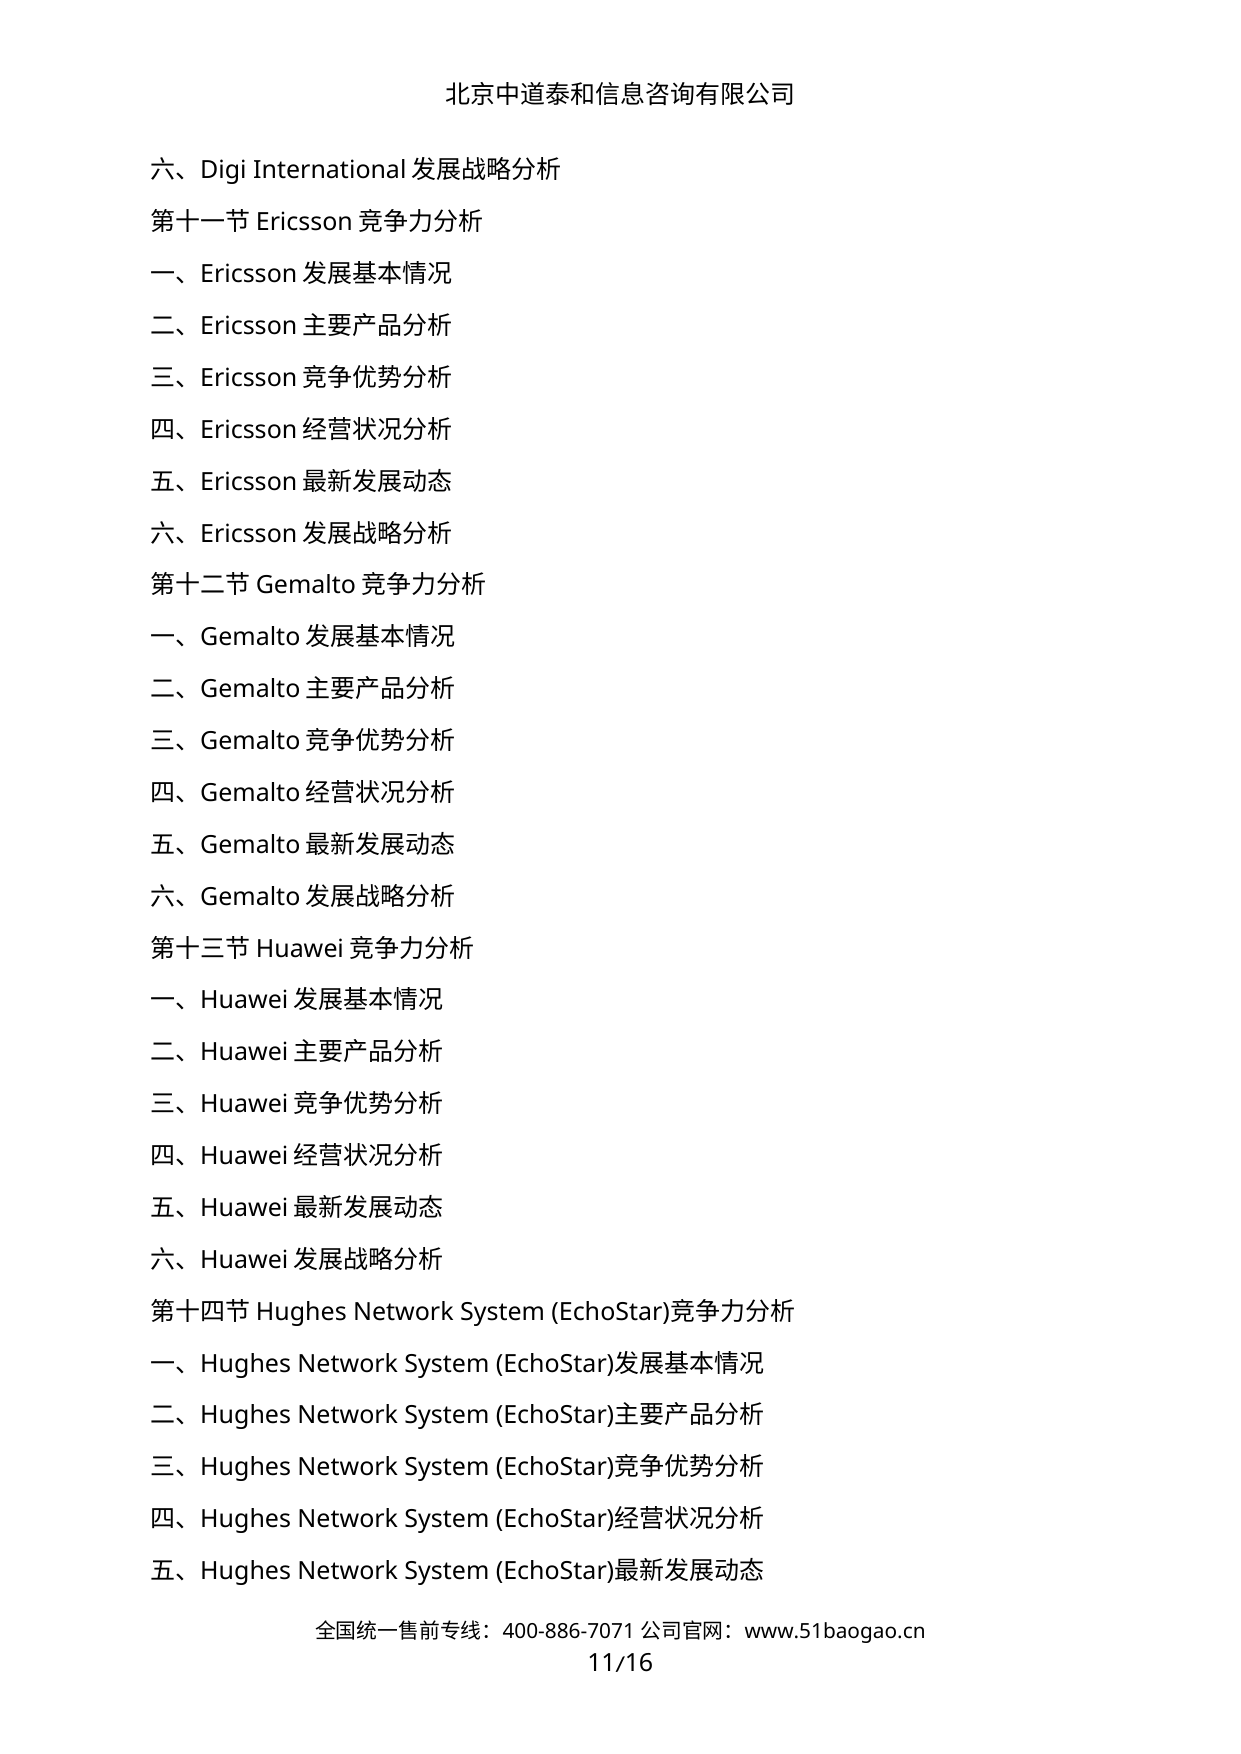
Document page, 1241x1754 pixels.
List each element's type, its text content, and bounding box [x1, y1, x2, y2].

text 四、Huawei经营状况分析 [150, 1136, 1090, 1172]
text 三、Gemalto竞争优势分析 [150, 721, 1090, 757]
text 二、Huawei主要产品分析 [150, 1032, 1090, 1068]
text 四、Hughes Network System (EchoStar)经营状况分析 [150, 1499, 1090, 1535]
text 五、Gemalto最新发展动态 [150, 824, 1090, 861]
text 六、Huawei发展战略分析 [150, 1239, 1090, 1276]
text 一、Huawei发展基本情况 [150, 980, 1090, 1016]
text 一、Gemalto发展基本情况 [150, 617, 1090, 653]
text 第十一节 Ericsson竞争力分析 [150, 202, 1090, 238]
text 四、Ericsson经营状况分析 [150, 409, 1090, 446]
text 一、Ericsson发展基本情况 [150, 254, 1090, 290]
text 五、Hughes Network System (EchoStar)最新发展动态 [150, 1551, 1090, 1587]
text 一、Hughes Network System (EchoStar)发展基本情况 [150, 1343, 1090, 1379]
text 第十二节 Gemalto竞争力分析 [150, 565, 1090, 601]
text 五、Huawei最新发展动态 [150, 1187, 1090, 1224]
text 第十三节 Huawei竞争力分析 [150, 928, 1090, 964]
text 五、Ericsson最新发展动态 [150, 461, 1090, 497]
text 六、Digi International发展战略分析 [150, 150, 1090, 186]
text 二、Hughes Network System (EchoStar)主要产品分析 [150, 1395, 1090, 1431]
text 二、Ericsson主要产品分析 [150, 306, 1090, 342]
text 三、Huawei竞争优势分析 [150, 1084, 1090, 1120]
text 第十四节 Hughes Network System (EchoStar)竞争力分析 [150, 1291, 1090, 1327]
text 三、Hughes Network System (EchoStar)竞争优势分析 [150, 1447, 1090, 1483]
text 四、Gemalto经营状况分析 [150, 772, 1090, 809]
text 二、Gemalto主要产品分析 [150, 669, 1090, 705]
text 六、Gemalto发展战略分析 [150, 876, 1090, 912]
text 六、Ericsson发展战略分析 [150, 513, 1090, 549]
text 三、Ericsson竞争优势分析 [150, 357, 1090, 394]
